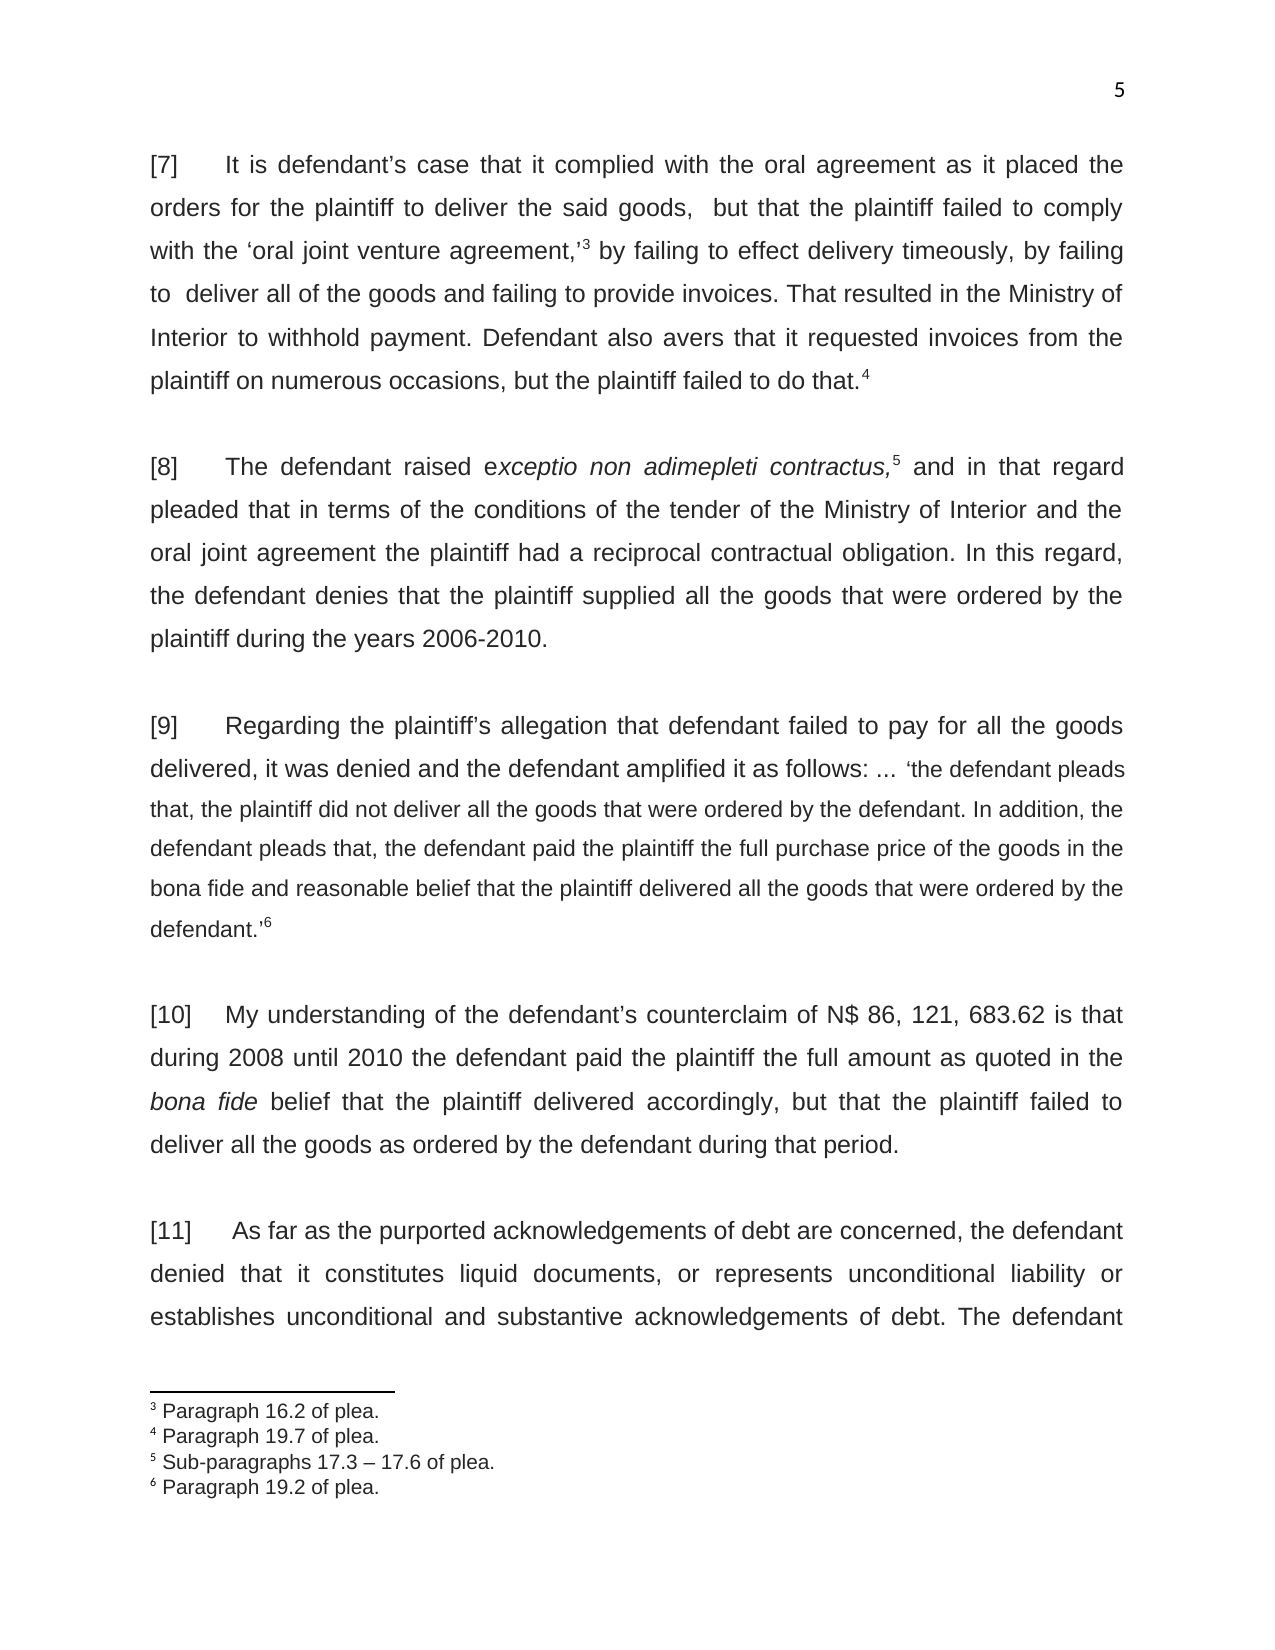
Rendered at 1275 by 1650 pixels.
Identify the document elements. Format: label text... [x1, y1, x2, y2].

text [7] It is defendant’s case that it complied with the oral agreement as it placed the orders for the plaintiff to deliver the said goods, but that the plaintiff failed to comply with the ‘oral joint venture agreement,’ by failing to effect delivery timeously, by failing to deliver all of the goods and failing to provide invoices. That resulted in the Ministry of Interior to withhold payment. Defendant also avers that it requested invoices from the plaintiff on numerous occasions, but the plaintiff failed to do that. [150, 150, 1125, 394]
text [150, 1216, 1125, 1331]
text [10] My understanding of the defendant’s counterclaim of N$ 86, 121, 683.62 is that during 2008 until 2010 the defendant paid the plaintiff the full amount as quoted in the bona fide belief that the plaintiff delivered accordingly, but that the plaintiff failed to deliver all the goods as ordered by the defendant during that period. [150, 1000, 1125, 1158]
text [8] The defendant raised exceptio non adimepleti contractus, and in that regard pleaded that in terms of the conditions of the tender of the Ministry of Interior and the oral joint agreement the plaintiff had a reciprocal contractual obligation. In this regard, the defendant denies that the plaintiff supplied all the goods that were ordered by the plaintiff during the years 2006-2010. [150, 452, 1125, 653]
text [9] Regarding the plaintiff’s allegation that defendant failed to pay for all the goods delivered, it was denied and the defendant amplified it as follows: ... ‘the defendant pleads that, the plaintiff did not deliver all the goods that were ordered by the defendant. In addition, the defendant pleads that, the defendant paid the plaintiff the full purchase price of the goods in the bona fide and reasonable belief that the plaintiff delivered all the goods that were ordered by the defendant.’ [150, 711, 1125, 943]
